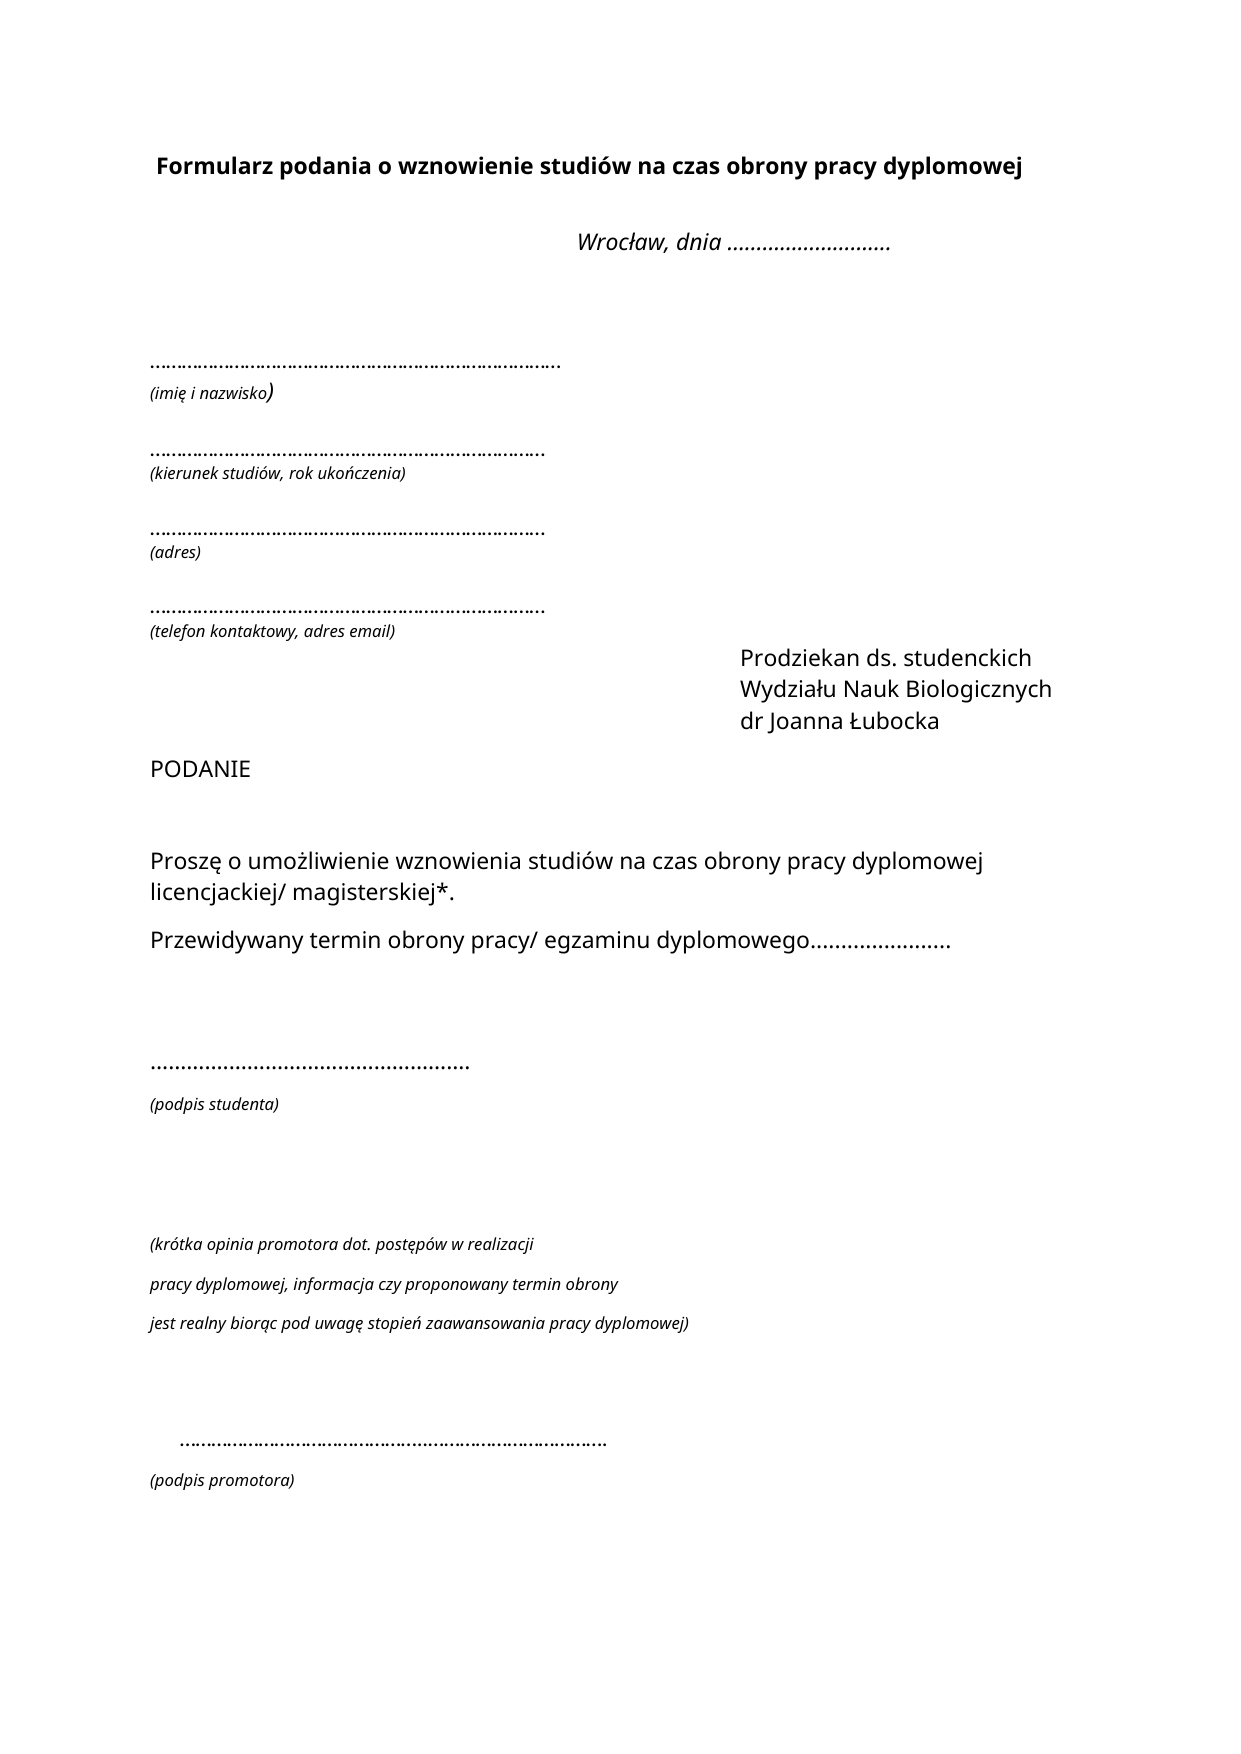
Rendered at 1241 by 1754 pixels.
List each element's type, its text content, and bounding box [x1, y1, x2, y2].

text Prodziekan ds. studenckich Wydziału Nauk Biologicznych dr Joanna Łubocka [740, 642, 1090, 736]
text ………………………………………..……………………………. [150, 1424, 1090, 1452]
text (adres) [150, 541, 1090, 563]
text (podpis studenta) [150, 1093, 1090, 1116]
text (imię i nazwisko) [150, 374, 1090, 406]
text (krótka opinia promotora dot. postępów w realizacji [150, 1233, 1090, 1256]
text (kierunek studiów, rok ukończenia) [150, 462, 1090, 484]
text jest realny biorąc pod uwagę stopień zaawansowania pracy dyplomowej) [150, 1312, 1090, 1334]
text Wrocław, dnia ………………………. [150, 198, 1090, 257]
text pracy dyplomowej, informacja czy proponowany termin obrony [150, 1272, 1090, 1295]
text ………….…………………………………. [150, 1045, 1090, 1076]
text Proszę o umożliwienie wznowienia studiów na czas obrony pracy dyplomowej licencjackiej/ magisterskiej*. [150, 845, 1090, 908]
text Przewidywany termin obrony pracy/ egzaminu dyplomowego....................... [150, 924, 1090, 956]
text PODANIE [150, 752, 1090, 784]
text (telefon kontaktowy, adres email) [150, 619, 1090, 642]
text ………………………………………………………………… [150, 484, 1090, 541]
text ………………………………………………………………… [150, 406, 1090, 462]
text …………………………………………………………………… [150, 347, 1090, 374]
text (podpis promotora) [150, 1468, 1090, 1491]
text Formularz podania o wznowienie studiów na czas obrony pracy dyplomowej [150, 150, 1090, 181]
text ………………………………………………………………… [150, 563, 1090, 619]
